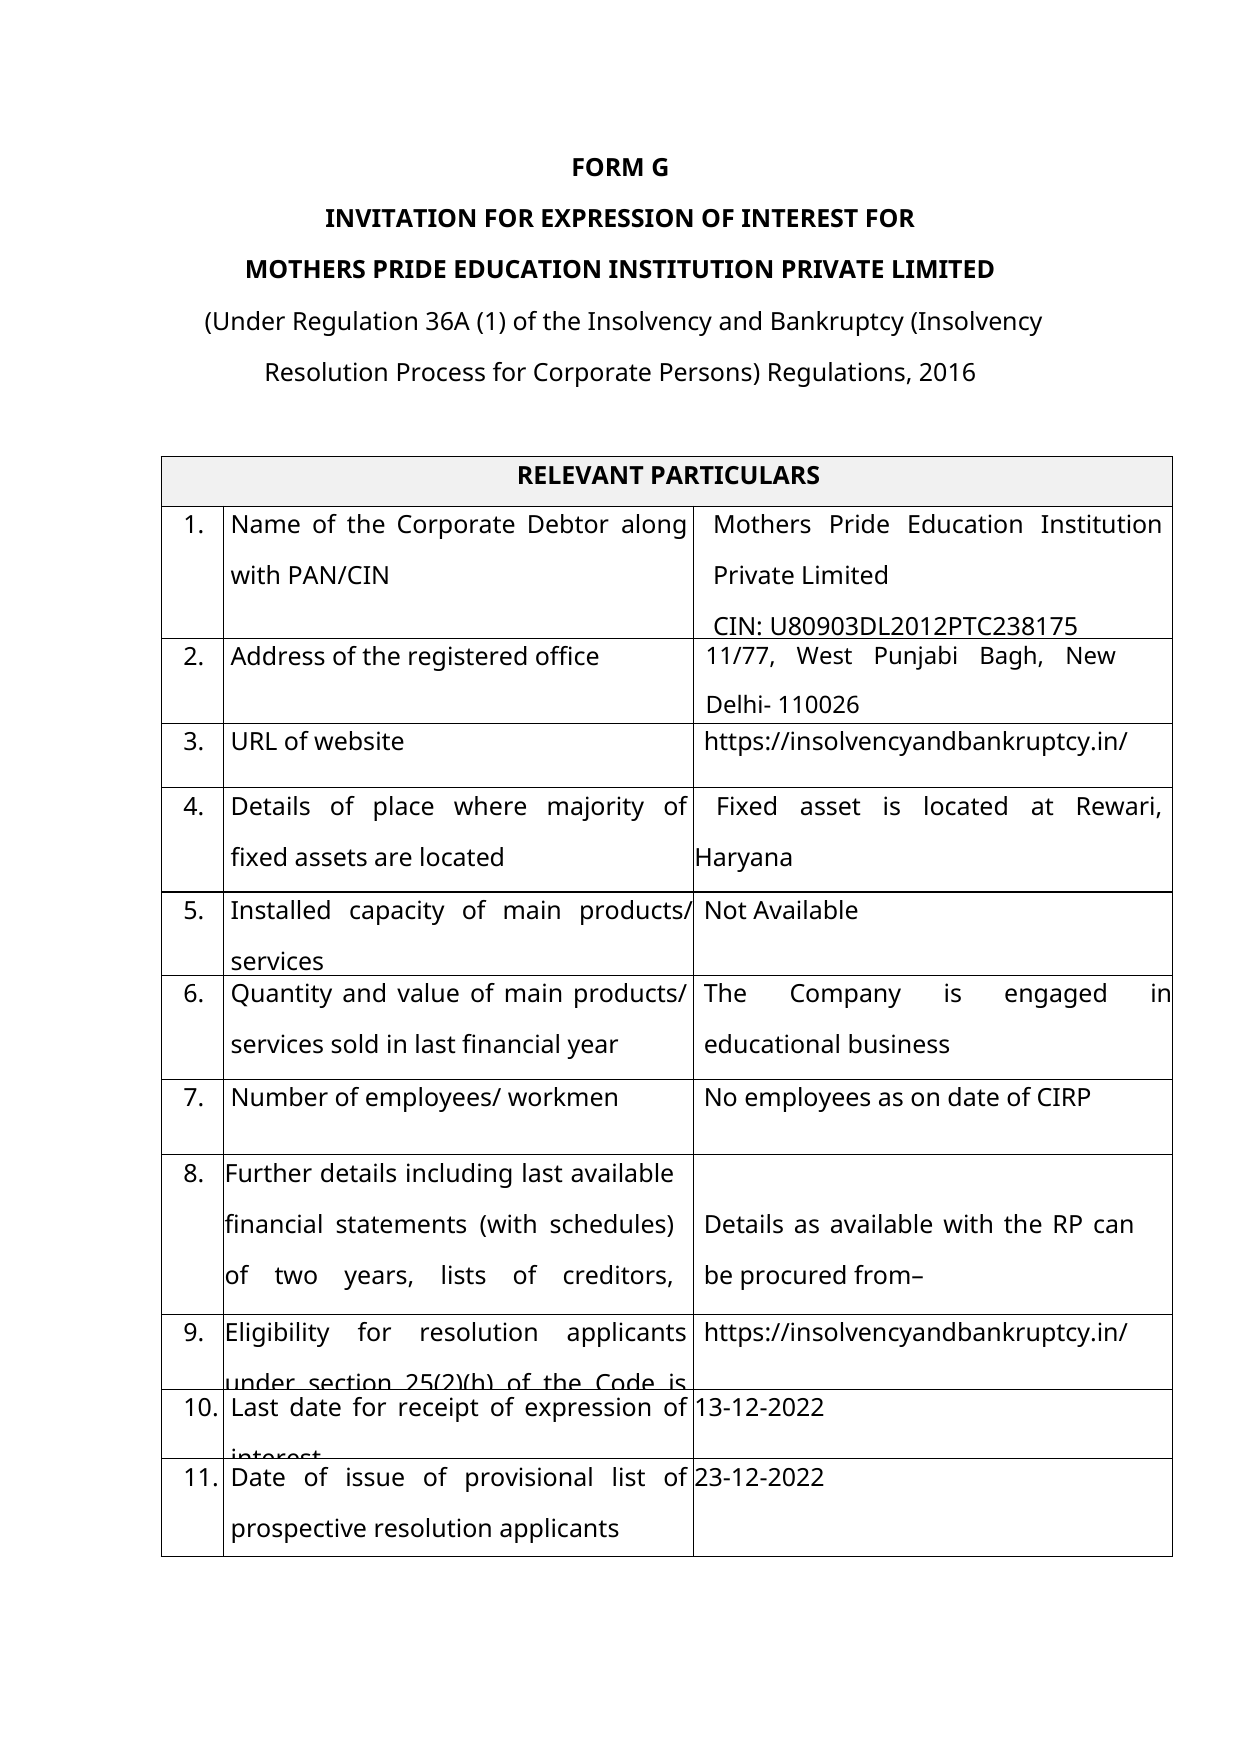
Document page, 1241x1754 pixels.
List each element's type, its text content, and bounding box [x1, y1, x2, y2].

table_cell https://insolvencyandbankruptcy.in/ [694, 1315, 1172, 1389]
table_cell 1. [162, 507, 223, 638]
text (Under Regulation 36A (1) of the Insolvency and Bankruptcy (Insolvency Resolution Process for Corporate Persons) Regulations, 2016 [150, 303, 1090, 388]
table_cell Fixed asset is located at Rewari, Haryana [694, 788, 1172, 891]
text MOTHERS PRIDE EDUCATION INSTITUTION PRIVATE LIMITED [150, 252, 1090, 286]
table_cell Eligibility for resolution applicants under section 25(2)(h) of the Code is available at [224, 1315, 693, 1389]
table_cell URL of website [224, 724, 693, 787]
table_cell Mothers Pride Education Institution Private Limited CIN: U80903DL2012PTC238175 [694, 507, 1172, 638]
table_cell Quantity and value of main products/ services sold in last financial year [224, 976, 693, 1079]
table_cell 2. [162, 639, 223, 722]
table_cell [694, 639, 1172, 722]
table_cell 6. [162, 976, 223, 1079]
table_cell Details of place where majority of fixed assets are located [224, 788, 693, 891]
table_cell Number of employees/ workmen [224, 1080, 693, 1154]
text INVITATION FOR EXPRESSION OF INTEREST FOR [150, 201, 1090, 235]
table_cell Installed capacity of main products/ services [224, 893, 693, 975]
table_cell Last date for receipt of expression of interest [224, 1390, 693, 1458]
table_header RELEVANT PARTICULARS [162, 457, 1172, 506]
table_cell No employees as on date of CIRP [694, 1080, 1172, 1154]
table_cell The Company is engaged in educational business [694, 976, 1172, 1079]
table_cell 10. [162, 1390, 223, 1458]
table_cell Name of the Corporate Debtor along with PAN/CIN [224, 507, 693, 638]
table_cell 13-12-2022 [694, 1390, 1172, 1458]
table_cell 4. [162, 788, 223, 891]
table_cell Address of the registered office [224, 639, 693, 722]
table_cell 5. [162, 893, 223, 975]
table_cell Date of issue of provisional list of prospective resolution applicants [224, 1459, 693, 1556]
table_cell Not Available [694, 893, 1172, 975]
table_cell 23-12-2022 [694, 1459, 1172, 1556]
table_cell 7. [162, 1080, 223, 1154]
text FORM G [150, 150, 1090, 184]
table_cell 8. [162, 1155, 223, 1314]
table_cell Further details including last available financial statements (with schedules) of two years, lists of creditors, relevant dates for subsequent events of the process are available at: [224, 1155, 693, 1314]
table_cell 3. [162, 724, 223, 787]
table_cell Details as available with the RP can be procured from– https://insolvencyandbankruptcy.in/ [694, 1155, 1172, 1314]
table_cell 9. [162, 1315, 223, 1389]
table_cell https://insolvencyandbankruptcy.in/ [694, 724, 1172, 787]
table_cell 11. [162, 1459, 223, 1556]
